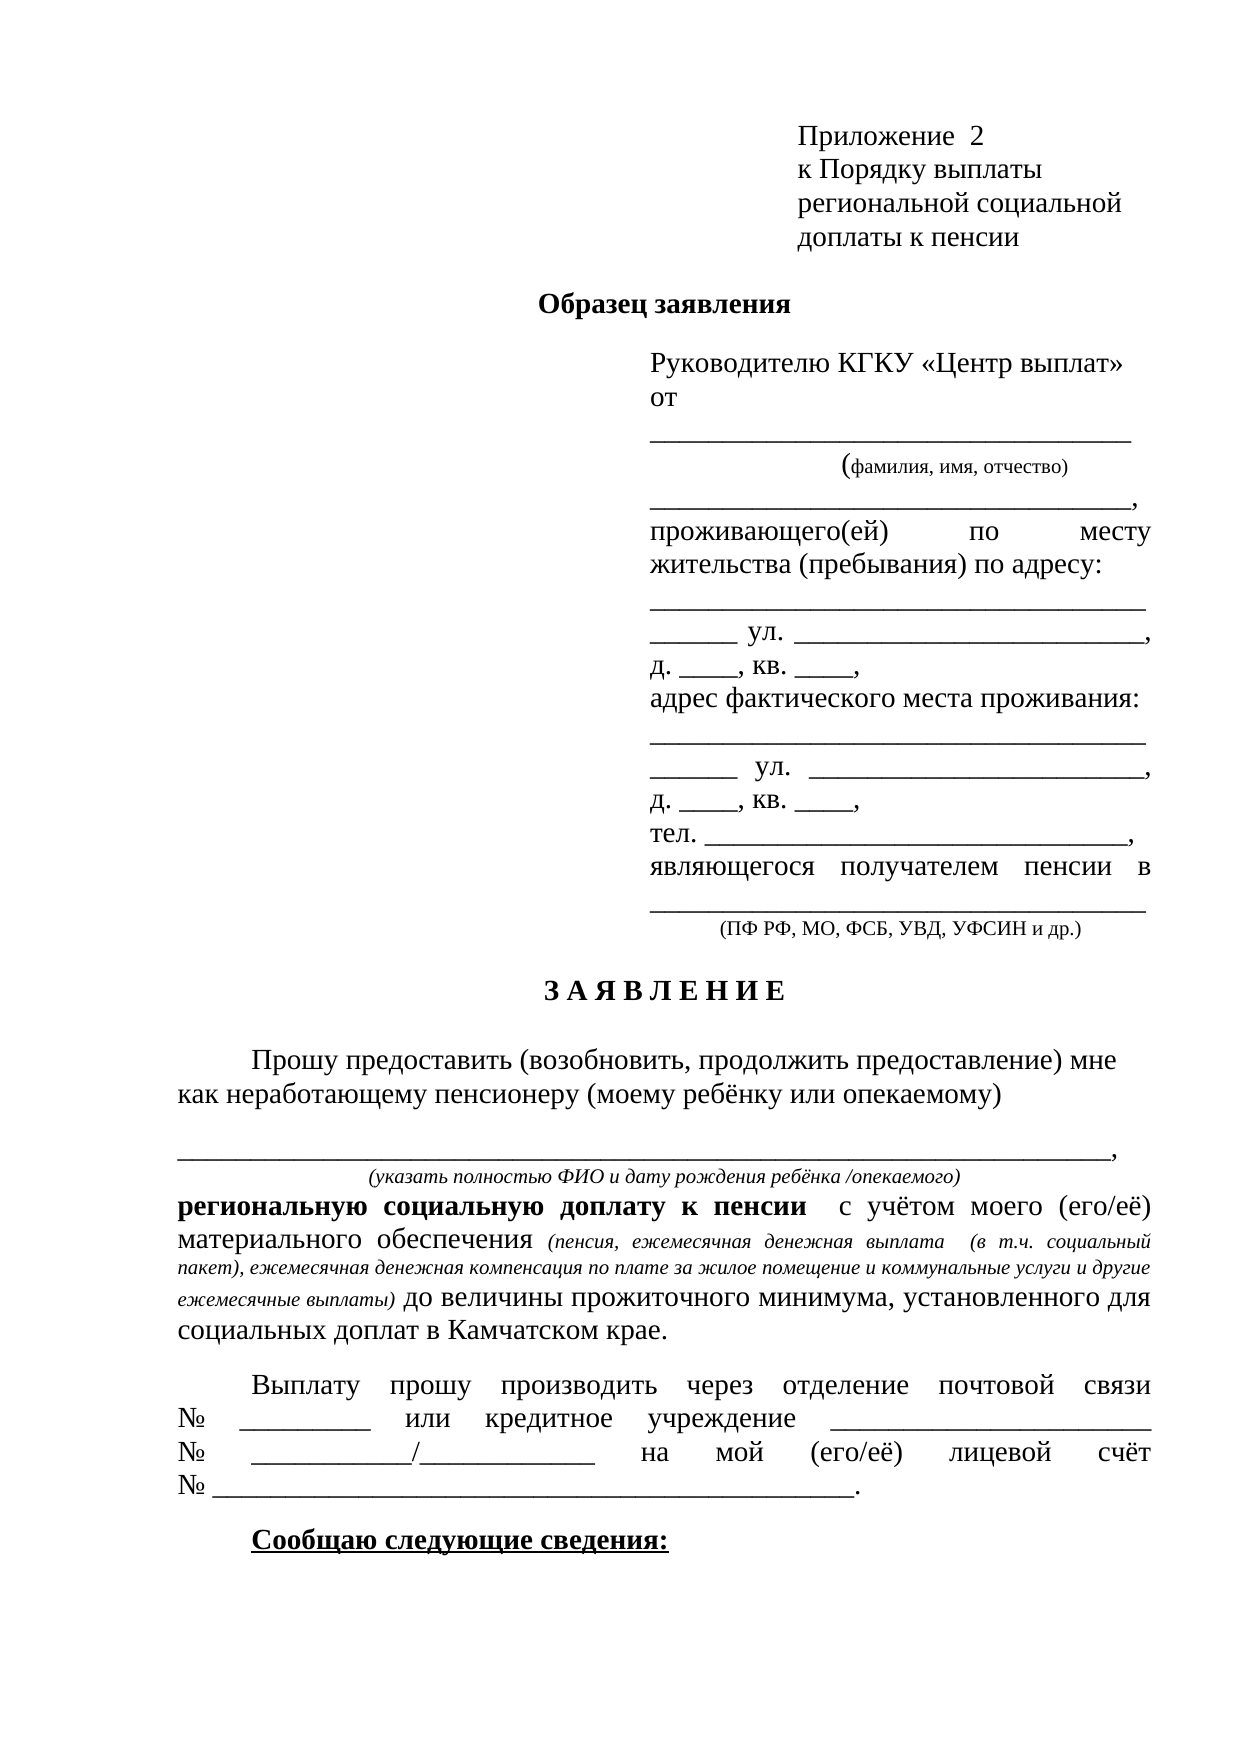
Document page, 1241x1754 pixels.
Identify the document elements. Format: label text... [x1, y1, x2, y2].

text Руководителю КГКУ «Центр выплат» [650, 345, 1152, 379]
text Образец заявления [177, 286, 1152, 319]
text как неработающему пенсионеру (моему ребёнку или опекаемому) [177, 1076, 1152, 1109]
text Приложение 2 [797, 118, 1152, 152]
text региональную социальную доплату к пенсии с учётом моего (его/её) материального обеспечения (пенсия, ежемесячная денежная выплата (в т.ч. социальный пакет), ежемесячная денежная компенсация по плате за жилое помещение и коммунальные услуги и другие ежемесячные выплаты) до величины прожиточного минимума, установленного для социальных доплат в Камчатском крае. [177, 1188, 1152, 1346]
text ________________________________________ ул. ________________________, д. ____, кв. ____, [650, 580, 1152, 681]
text (ПФ РФ, МО, ФСБ, УВД, УФСИН и др.) [650, 915, 1152, 939]
text ________________________________________ ул. _______________________, д. ____, кв. ____, [650, 714, 1152, 815]
text от _________________________________ [650, 379, 1152, 446]
text Выплату прошу производить через отделение почтовой связи № _________ или кредитное учреждение ______________________ № ___________/____________ на мой (его/её) лицевой счёт № ____________________________________________. [177, 1367, 1152, 1501]
text Прошу предоставить (возобновить, продолжить предоставление) мне [177, 1042, 1152, 1076]
text ________________________________________________________________, [177, 1130, 1152, 1164]
text (фамилия, имя, отчество) [650, 446, 1152, 479]
text проживающего(ей) по месту жительства (пребывания) по адресу: [650, 513, 1152, 580]
subtitle З А Я В Л Е Н И Е [177, 973, 1152, 1007]
text к Порядку выплаты региональной социальной доплаты к пенсии [797, 152, 1152, 252]
text _________________________________, [650, 479, 1152, 513]
text являющегося получателем пенсии в __________________________________ [650, 848, 1152, 915]
text (указать полностью ФИО и дату рождения ребёнка /опекаемого) [177, 1164, 1152, 1188]
text тел. _____________________________, [650, 815, 1152, 848]
text адрес фактического места проживания: [650, 681, 1152, 714]
text Сообщаю следующие сведения: [177, 1522, 1152, 1555]
